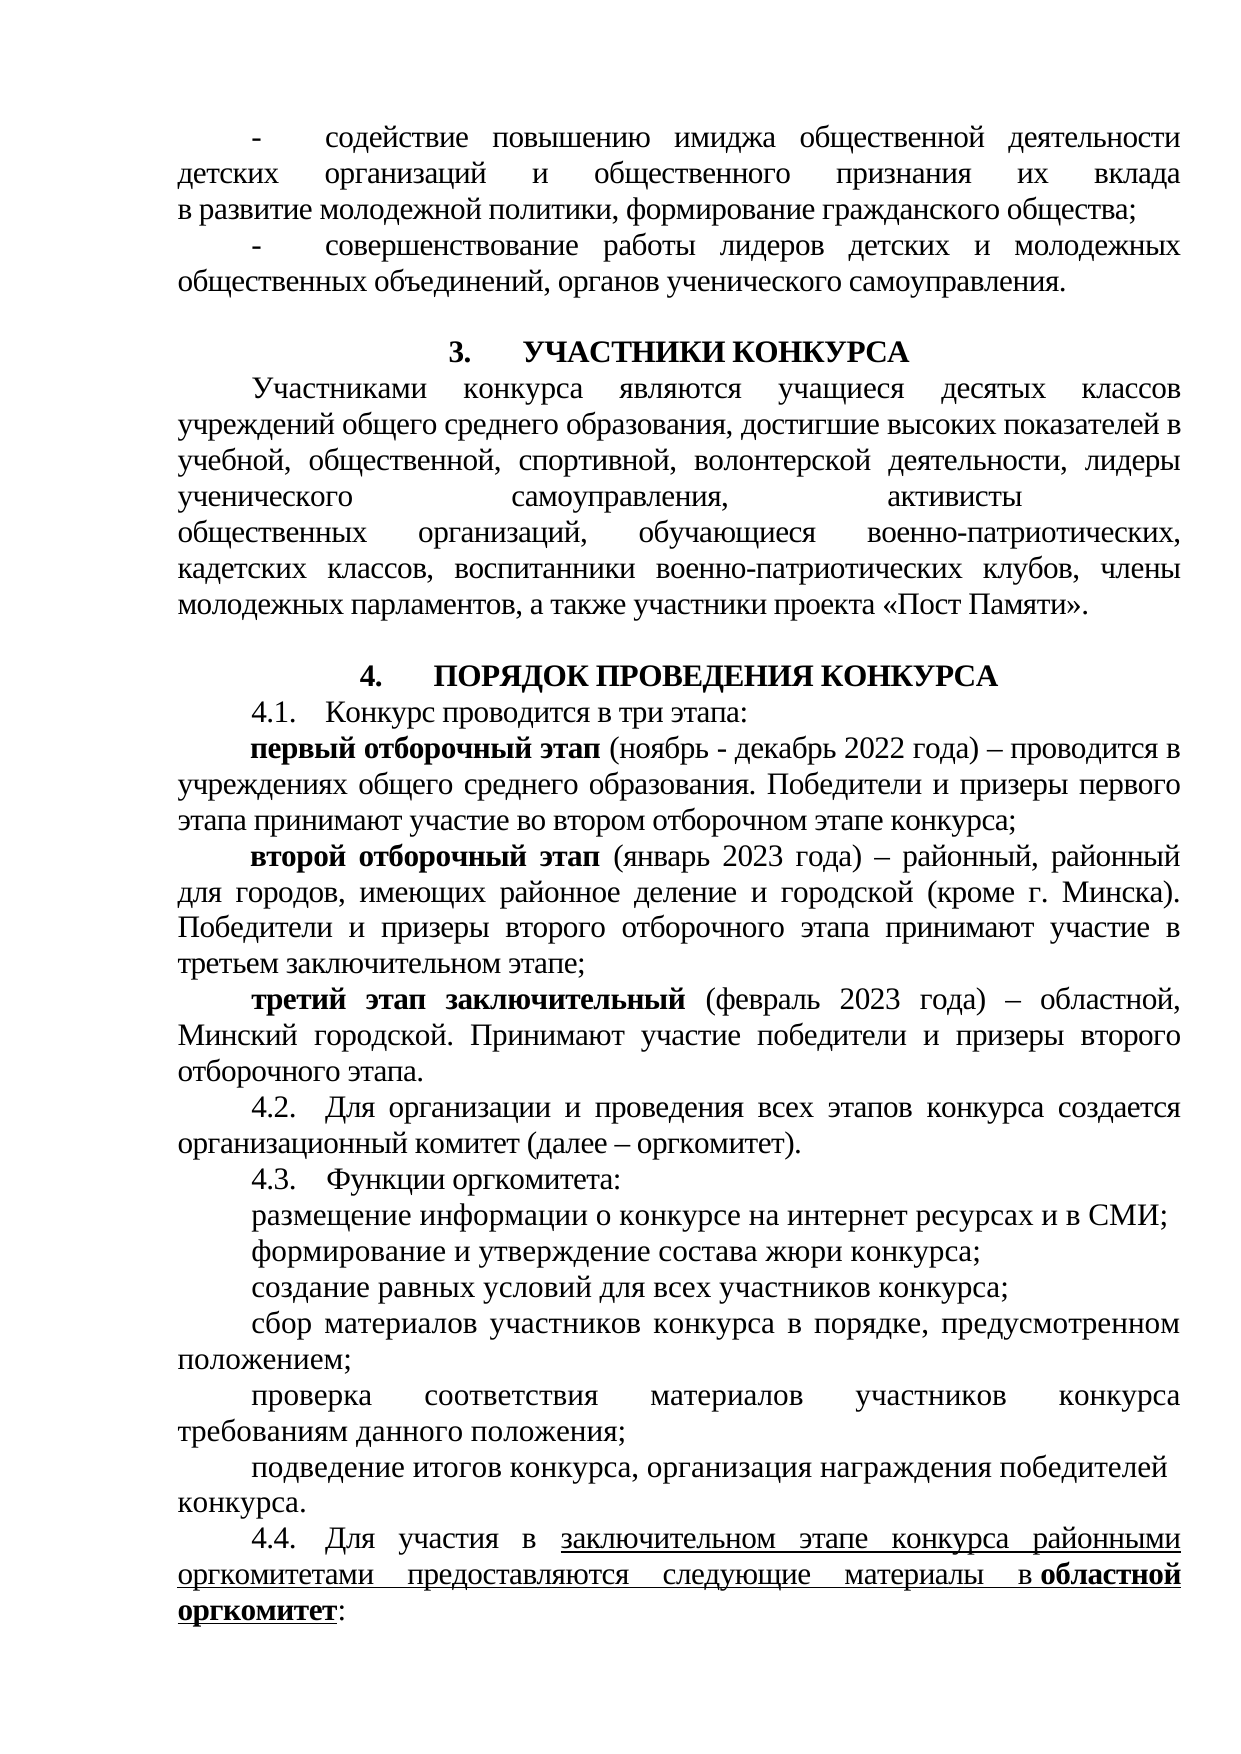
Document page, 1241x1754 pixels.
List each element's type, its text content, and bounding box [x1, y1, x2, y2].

text первый отборочный этап (ноябрь - декабрь 2022 года) – проводится в учреждениях общего среднего образования. Победители и призеры первого этапа принимают участие во втором отборочном этапе конкурса; [177, 729, 1181, 837]
text создание равных условий для всех участников конкурса; [177, 1268, 1181, 1304]
text Участниками конкурса являются учащиеся десятых классов учреждений общего среднего образования, достигшие высоких показателей в учебной, общественной, спортивной, волонтерской деятельности, лидеры ученического самоуправления, активисты общественных организаций, обучающиеся военно-патриотических, кадетских классов, воспитанники военно-патриотических клубов, члены молодежных парламентов, а также участники проекта «Пост Памяти». [177, 370, 1181, 621]
text 4. ПОРЯДОК ПРОВЕДЕНИЯ КОНКУРСА [177, 657, 1181, 693]
text проверка соответствия материалов участников конкурса требованиям данного положения; [177, 1376, 1181, 1448]
text формирование и утверждение состава жюри конкурса; [177, 1232, 1181, 1268]
text третий этап заключительный (февраль 2023 года) – областной, Минский городской. Принимают участие победители и призеры второго отборочного этапа. [177, 981, 1181, 1088]
text подведение итогов конкурса, организация награждения победителей конкурса. [177, 1448, 1181, 1520]
text 4.4. Для участия в заключительном этапе конкурса районными оргкомитетами предоставляются следующие материалы в областной оргкомитет: [177, 1520, 1181, 1587]
text 4.2. Для организации и проведения всех этапов конкурса создается организационный комитет (далее – оргкомитет). [177, 1088, 1181, 1160]
list Функции оргкомитета: [251, 1160, 1181, 1196]
text второй отборочный этап (январь 2023 года) – районный, районный для городов, имеющих районное деление и городской (кроме г. Минска). Победители и призеры второго отборочного этапа принимают участие в третьем заключительном этапе; [177, 837, 1181, 981]
text 4.1. Конкурс проводится в три этапа: [177, 693, 1181, 729]
list УЧАСТНИКИ КОНКУРСА [177, 334, 1181, 370]
text - содействие повышению имиджа общественной деятельности детских организаций и общественного признания их вклада в развитие молодежной политики, формирование гражданского общества; [177, 118, 1181, 226]
text сбор материалов участников конкурса в порядке, предусмотренном положением; [177, 1304, 1181, 1376]
text размещение информации о конкурсе на интернет ресурсах и в СМИ; [177, 1196, 1181, 1232]
text - совершенствование работы лидеров детских и молодежных общественных объединений, органов ученического самоуправления. [177, 226, 1181, 298]
text 4.4. Для участия в заключительном этапе конкурса районными оргкомитетами предоставляются следующие материалы в областной оргкомитет: [177, 1588, 1181, 1627]
